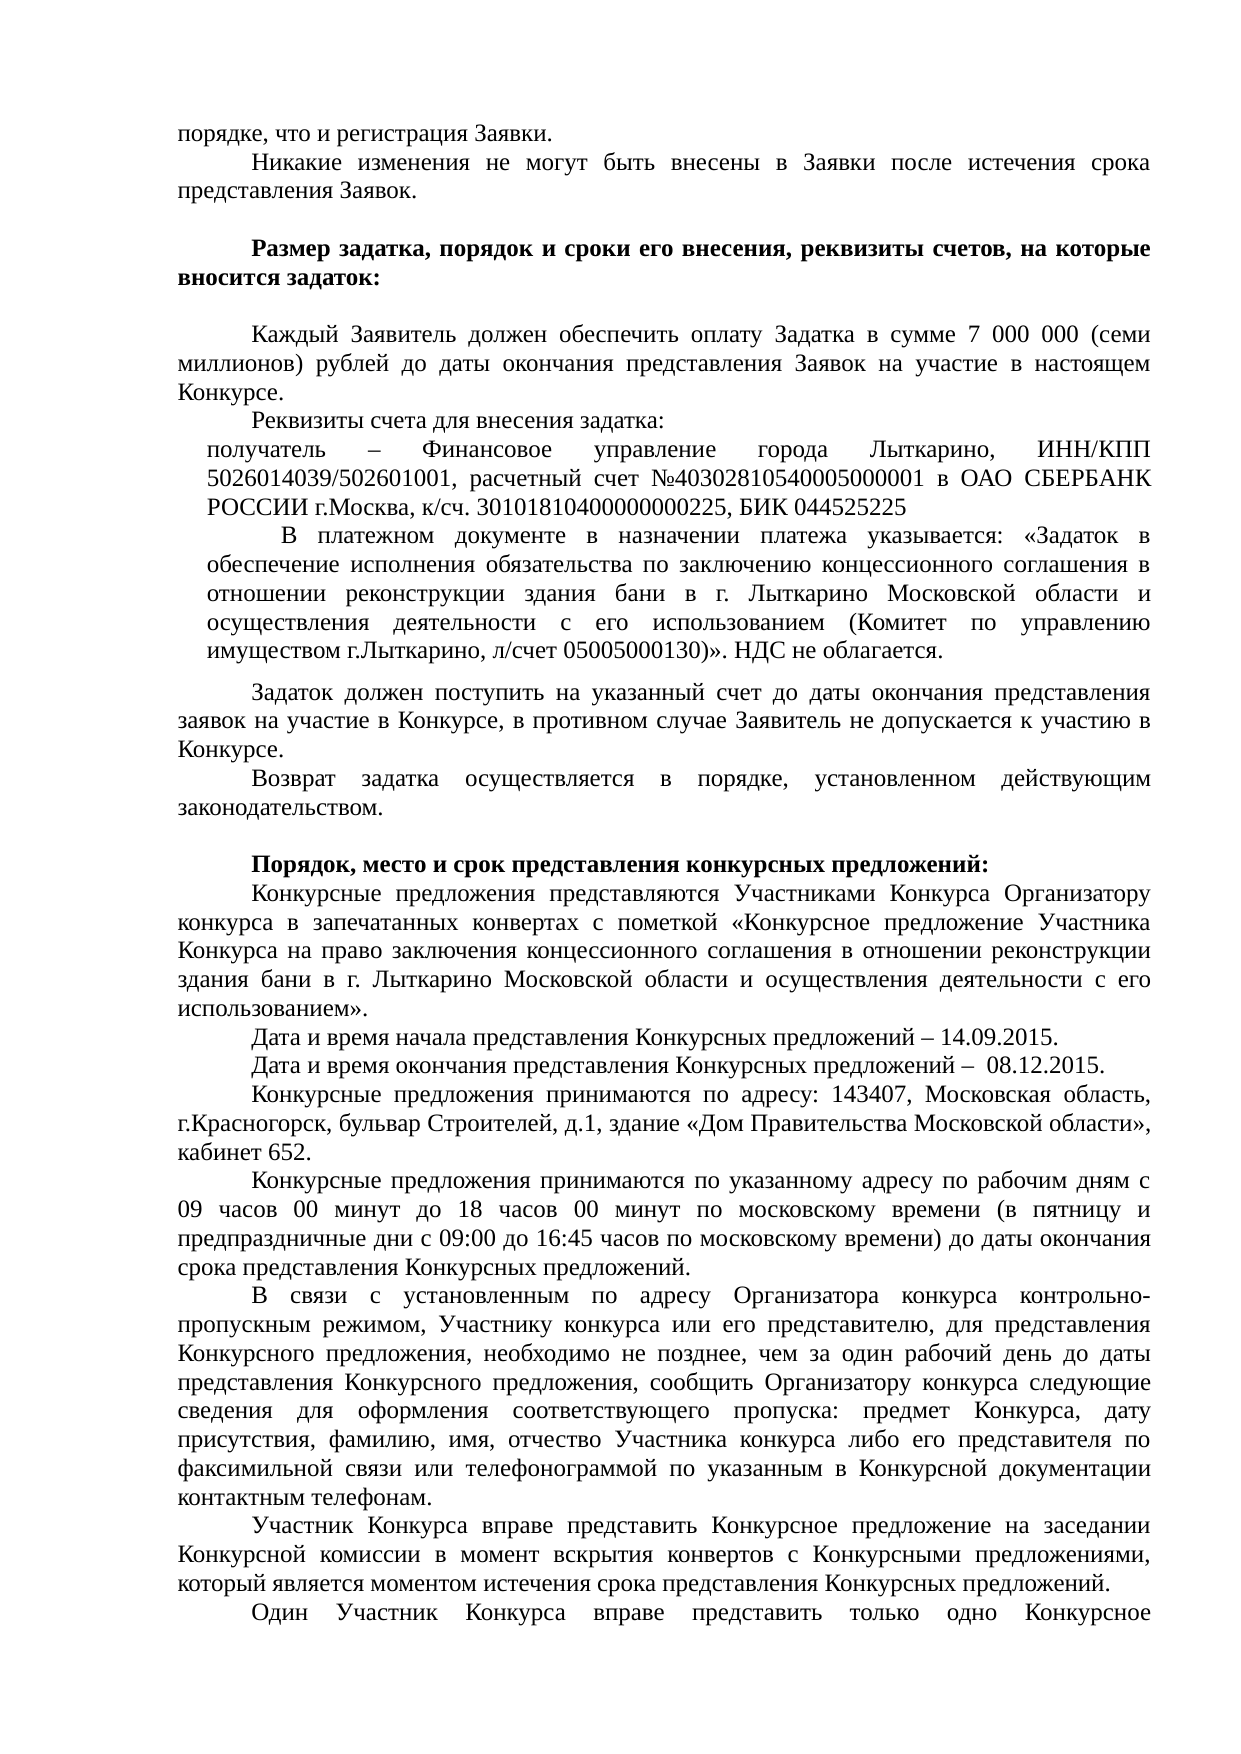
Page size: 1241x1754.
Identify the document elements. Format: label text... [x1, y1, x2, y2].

text Участник Конкурса вправе представить Конкурсное предложение на заседании Конкурсной комиссии в момент вскрытия конвертов с Конкурсными предложениями, который является моментом истечения срока представления Конкурсных предложений. [177, 1511, 1152, 1597]
text В связи с установленным по адресу Организатора конкурса контрольно-пропускным режимом, Участнику конкурса или его представителю, для представления Конкурсного предложения, необходимо не позднее, чем за один рабочий день до даты представления Конкурсного предложения, сообщить Организатору конкурса следующие сведения для оформления соответствующего пропуска: предмет Конкурса, дату присутствия, фамилию, имя, отчество Участника конкурса либо его представителя по факсимильной связи или телефонограммой по указанным в Конкурсной документации контактным телефонам. [177, 1281, 1152, 1511]
text В платежном документе в назначении платежа указывается: «Задаток в обеспечение исполнения обязательства по заключению концессионного соглашения в отношении реконструкции здания бани в г. Лыткарино Московской области и осуществления деятельности с его использованием (Комитет по управлению имуществом г.Лыткарино, л/счет 05005000130)». НДС не облагается. [207, 521, 1152, 664]
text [177, 118, 1152, 147]
text Конкурсные предложения принимаются по адресу: 143407, Московская область, г.Красногорск, бульвар Строителей, д.1, здание «Дом Правительства Московской области», кабинет 652. [177, 1079, 1152, 1166]
text Конкурсные предложения принимаются по указанному адресу по рабочим дням с 09 часов 00 минут до 18 часов 00 минут по московскому времени (в пятницу и предпраздничные дни с 09:00 до 16:45 часов по московскому времени) до даты окончания срока представления Конкурсных предложений. [177, 1166, 1152, 1281]
text Задаток должен поступить на указанный счет до даты окончания представления заявок на участие в Конкурсе, в противном случае Заявитель не допускается к участию в Конкурсе. [177, 677, 1152, 763]
text Никакие изменения не могут быть внесены в Заявки после истечения срока представления Заявок. [177, 147, 1152, 204]
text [177, 1597, 1152, 1626]
text Конкурсные предложения представляются Участниками Конкурса Организатору конкурса в запечатанных конвертах с пометкой «Конкурсное предложение Участника Конкурса на право заключения концессионного соглашения в отношении реконструкции здания бани в г. Лыткарино Московской области и осуществления деятельности с его использованием». [177, 878, 1152, 1022]
text получатель – Финансовое управление города Лыткарино, ИНН/КПП 5026014039/502601001, расчетный счет №40302810540005000001 в ОАО СБЕРБАНК РОССИИ г.Москва, к/сч. 30101810400000000225, БИК 044525225 [207, 434, 1152, 521]
text Дата и время начала представления Конкурсных предложений – 14.09.2015. [177, 1022, 1152, 1051]
text Каждый Заявитель должен обеспечить оплату Задатка в сумме 7 000 000 (семи миллионов) рублей до даты окончания представления Заявок на участие в настоящем Конкурсе. [177, 319, 1152, 406]
text Возврат задатка осуществляется в порядке, установленном действующим законодательством. [177, 763, 1152, 821]
text Реквизиты счета для внесения задатка: [177, 406, 1152, 434]
text Дата и время окончания представления Конкурсных предложений – 08.12.2015. [177, 1051, 1152, 1079]
text Размер задатка, порядок и сроки его внесения, реквизиты счетов, на которые вносится задаток: [177, 233, 1152, 291]
text Порядок, место и срок представления конкурсных предложений: [177, 849, 1152, 878]
